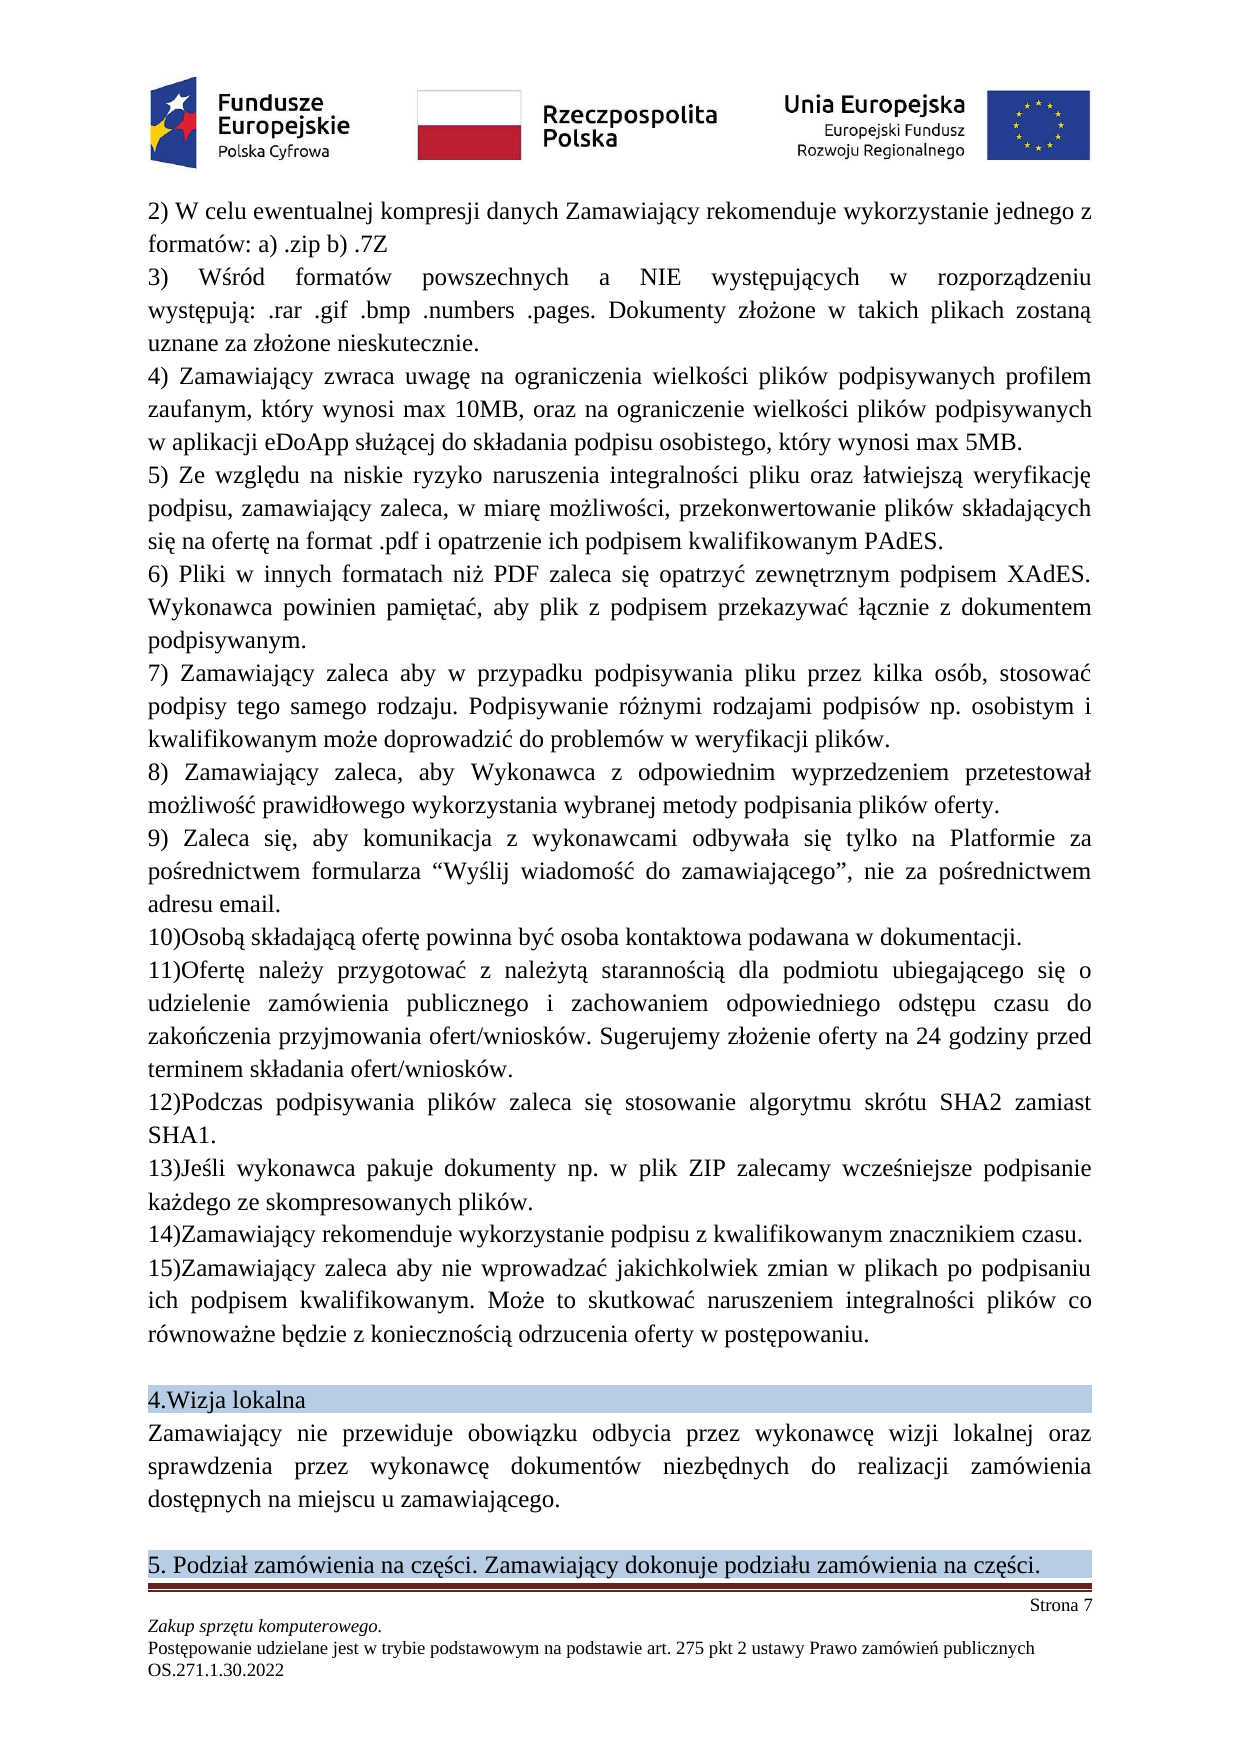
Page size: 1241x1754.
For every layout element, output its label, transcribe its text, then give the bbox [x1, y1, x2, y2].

text 4) Zamawiający zwraca uwagę na ograniczenia wielkości plików podpisywanych profilem zaufanym, który wynosi max 10MB, oraz na ograniczenie wielkości plików podpisywanych w aplikacji eDoApp służącej do składania podpisu osobistego, który wynosi max 5MB. [148, 361, 1092, 456]
text 12)Podczas podpisywania plików zaleca się stosowanie algorytmu skrótu SHA2 zamiast SHA1. [148, 1087, 1092, 1149]
text 6) Pliki w innych formatach niż PDF zaleca się opatrzyć zewnętrznym podpisem XAdES. Wykonawca powinien pamiętać, aby plik z podpisem przekazywać łącznie z dokumentem podpisywanym. [148, 559, 1092, 654]
text Zamawiający nie przewiduje obowiązku odbycia przez wykonawcę wizji lokalnej oraz sprawdzenia przez wykonawcę dokumentów niezbędnych do realizacji zamówienia dostępnych na miejscu u zamawiającego. [148, 1418, 1092, 1512]
text 8) Zamawiający zaleca, aby Wykonawca z odpowiednim wyprzedzeniem przetestował możliwość prawidłowego wykorzystania wybranej metody podpisania plików oferty. [148, 757, 1092, 819]
text 3) Wśród formatów powszechnych a NIE występujących w rozporządzeniu występują: .rar .gif .bmp .numbers .pages. Dokumenty złożone w takich plikach zostaną uznane za złożone nieskutecznie. [148, 262, 1092, 357]
text 4.Wizja lokalna [148, 1385, 1092, 1413]
text 15)Zamawiający zaleca aby nie wprowadzać jakichkolwiek zmian w plikach po podpisaniu ich podpisem kwalifikowanym. Może to skutkować naruszeniem integralności plików co równoważne będzie z koniecznością odrzucenia oferty w postępowaniu. [148, 1253, 1092, 1347]
text 13)Jeśli wykonawca pakuje dokumenty np. w plik ZIP zalecamy wcześniejsze podpisanie każdego ze skompresowanych plików. [148, 1153, 1092, 1215]
picture [147, 73, 1093, 172]
text 5. Podział zamówienia na części. Zamawiający dokonuje podziału zamówienia na części. [148, 1550, 1092, 1578]
text 5) Ze względu na niskie ryzyko naruszenia integralności pliku oraz łatwiejszą weryfikację podpisu, zamawiający zaleca, w miarę możliwości, przekonwertowanie plików składających się na ofertę na format .pdf i opatrzenie ich podpisem kwalifikowanym PAdES. [148, 460, 1092, 555]
text 9) Zaleca się, aby komunikacja z wykonawcami odbywała się tylko na Platformie za pośrednictwem formularza “Wyślij wiadomość do zamawiającego”, nie za pośrednictwem adresu email. [148, 823, 1092, 918]
text 7) Zamawiający zaleca aby w przypadku podpisywania pliku przez kilka osób, stosować podpisy tego samego rodzaju. Podpisywanie różnymi rodzajami podpisów np. osobistym i kwalifikowanym może doprowadzić do problemów w weryfikacji plików. [148, 658, 1092, 753]
text 2) W celu ewentualnej kompresji danych Zamawiający rekomenduje wykorzystanie jednego z formatów: a) .zip b) .7Z [148, 196, 1092, 258]
text 14)Zamawiający rekomenduje wykorzystanie podpisu z kwalifikowanym znacznikiem czasu. [148, 1219, 1092, 1248]
text 11)Ofertę należy przygotować z należytą starannością dla podmiotu ubiegającego się o udzielenie zamówienia publicznego i zachowaniem odpowiedniego odstępu czasu do zakończenia przyjmowania ofert/wniosków. Sugerujemy złożenie oferty na 24 godziny przed terminem składania ofert/wniosków. [148, 955, 1092, 1083]
text 10)Osobą składającą ofertę powinna być osoba kontaktowa podawana w dokumentacji. [148, 922, 1092, 951]
